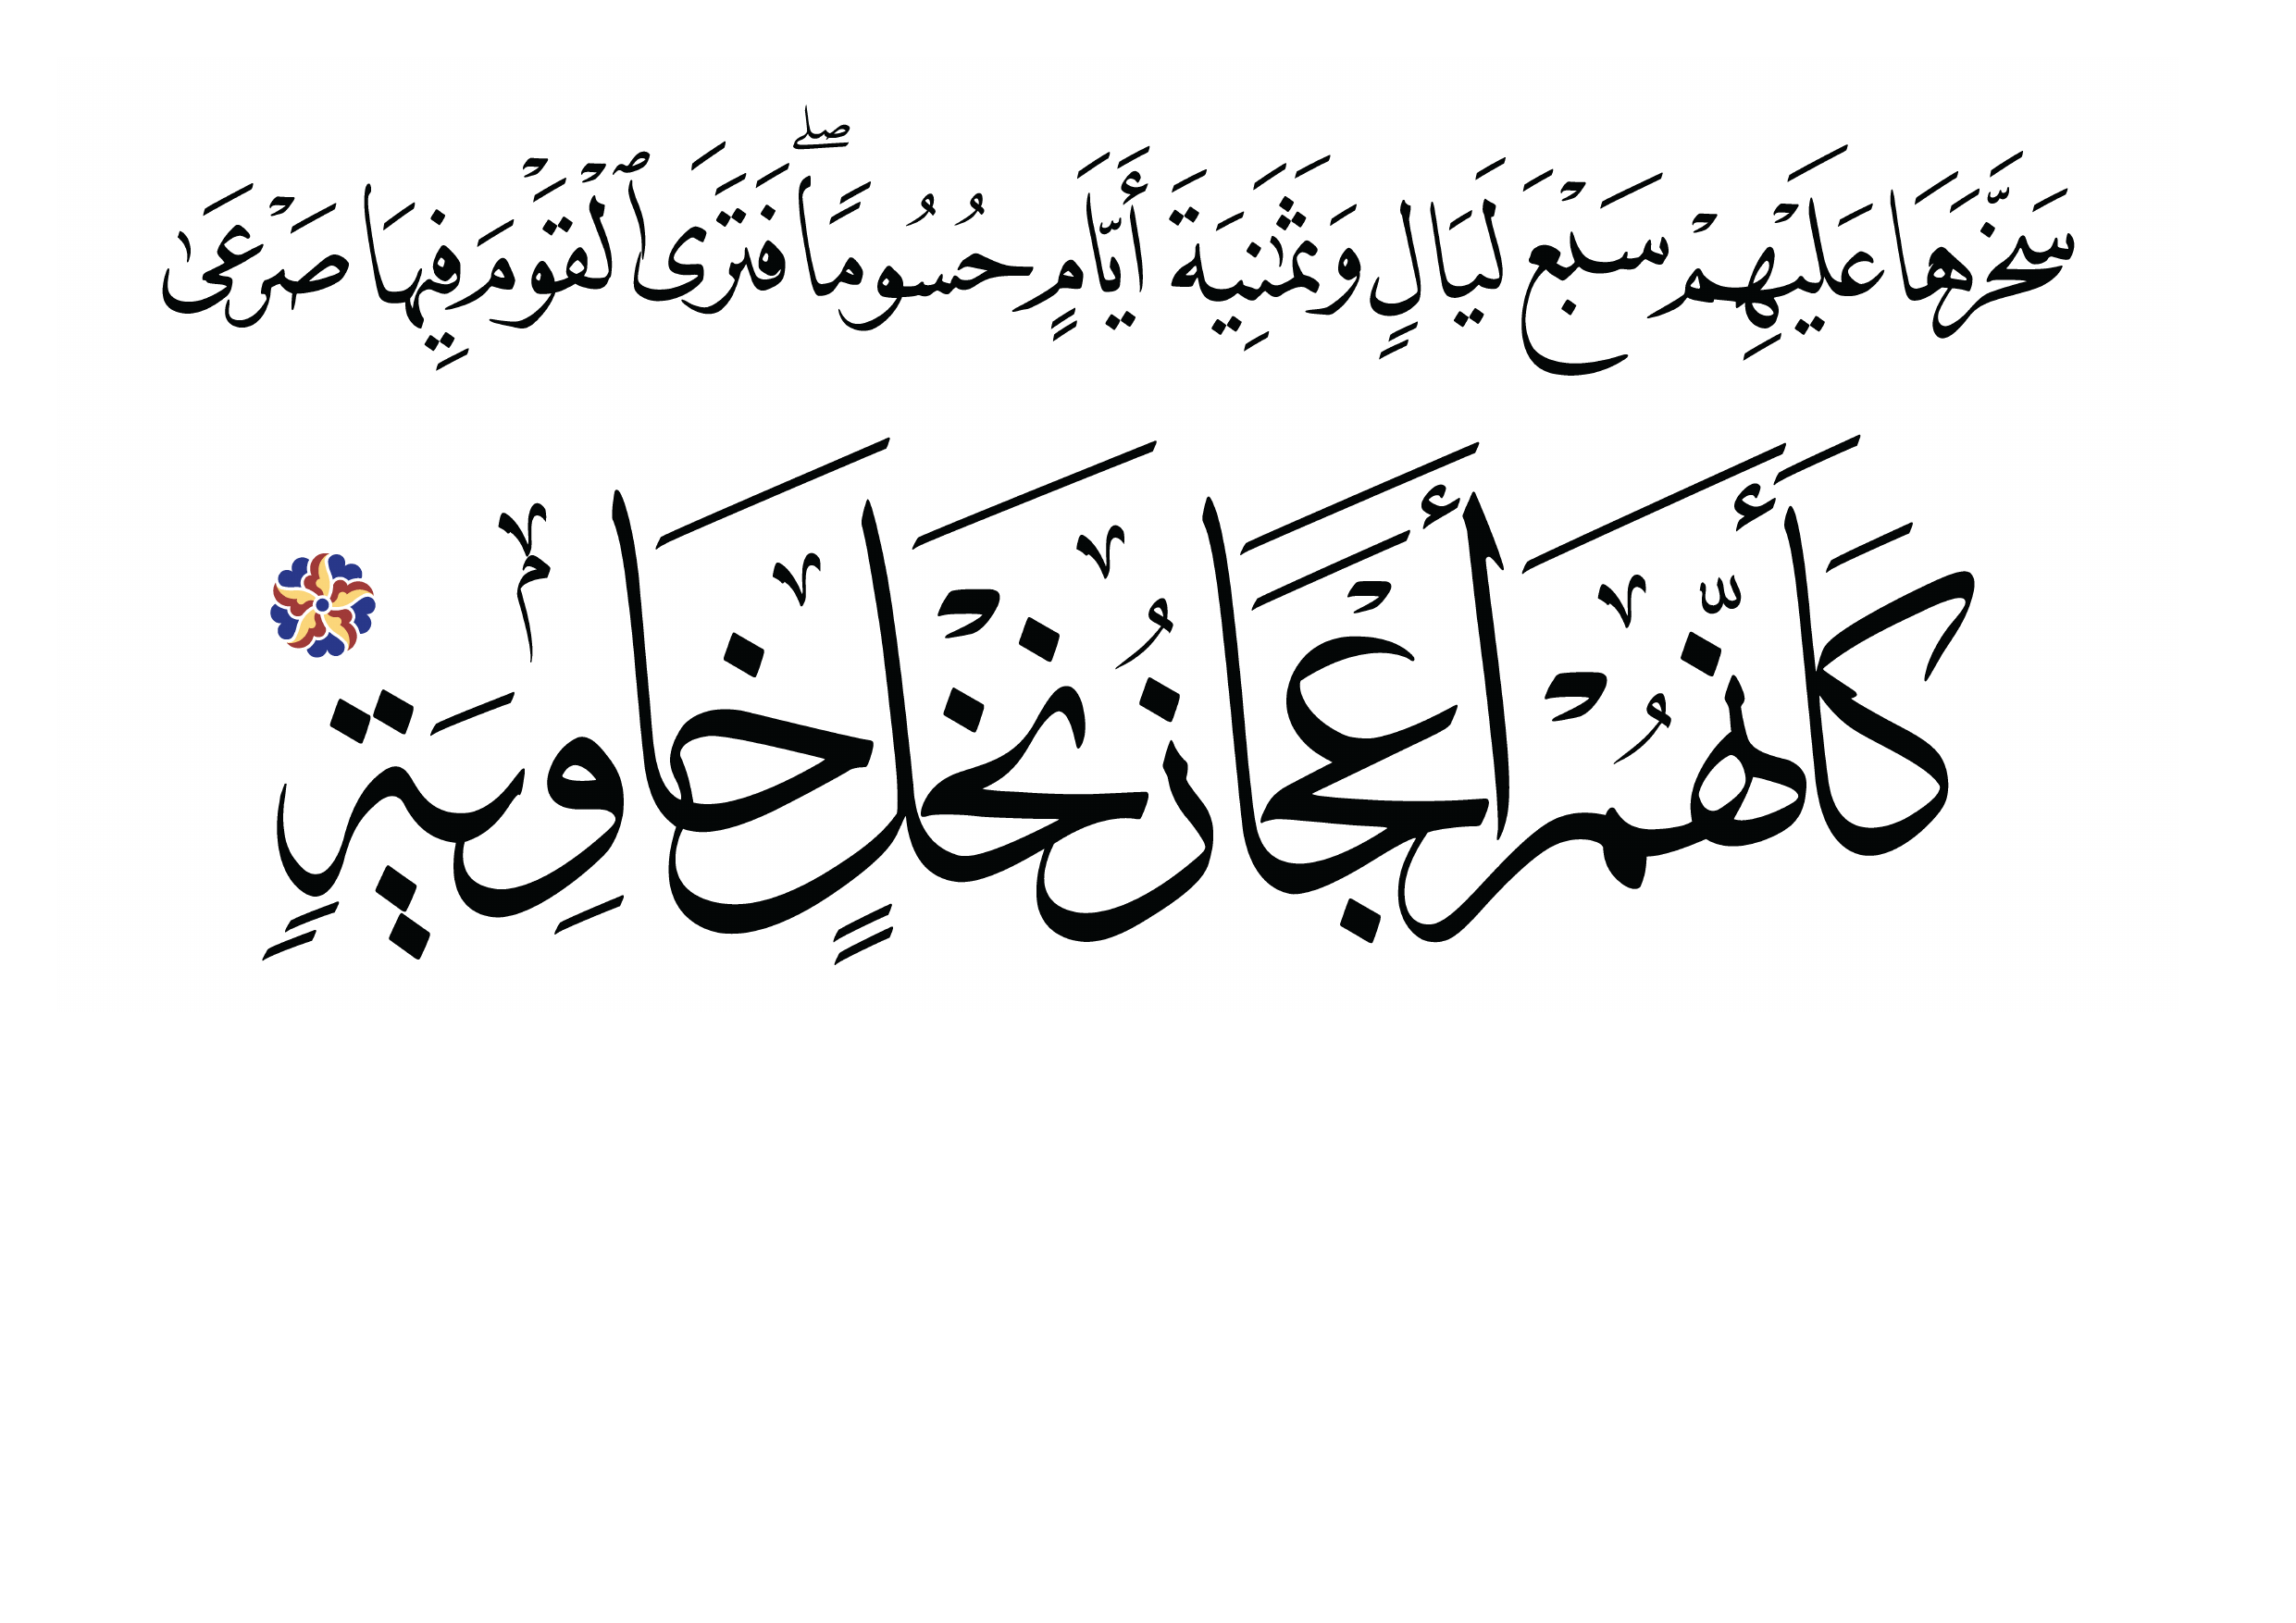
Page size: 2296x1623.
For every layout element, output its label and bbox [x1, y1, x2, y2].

picture [57, 57, 2179, 1012]
